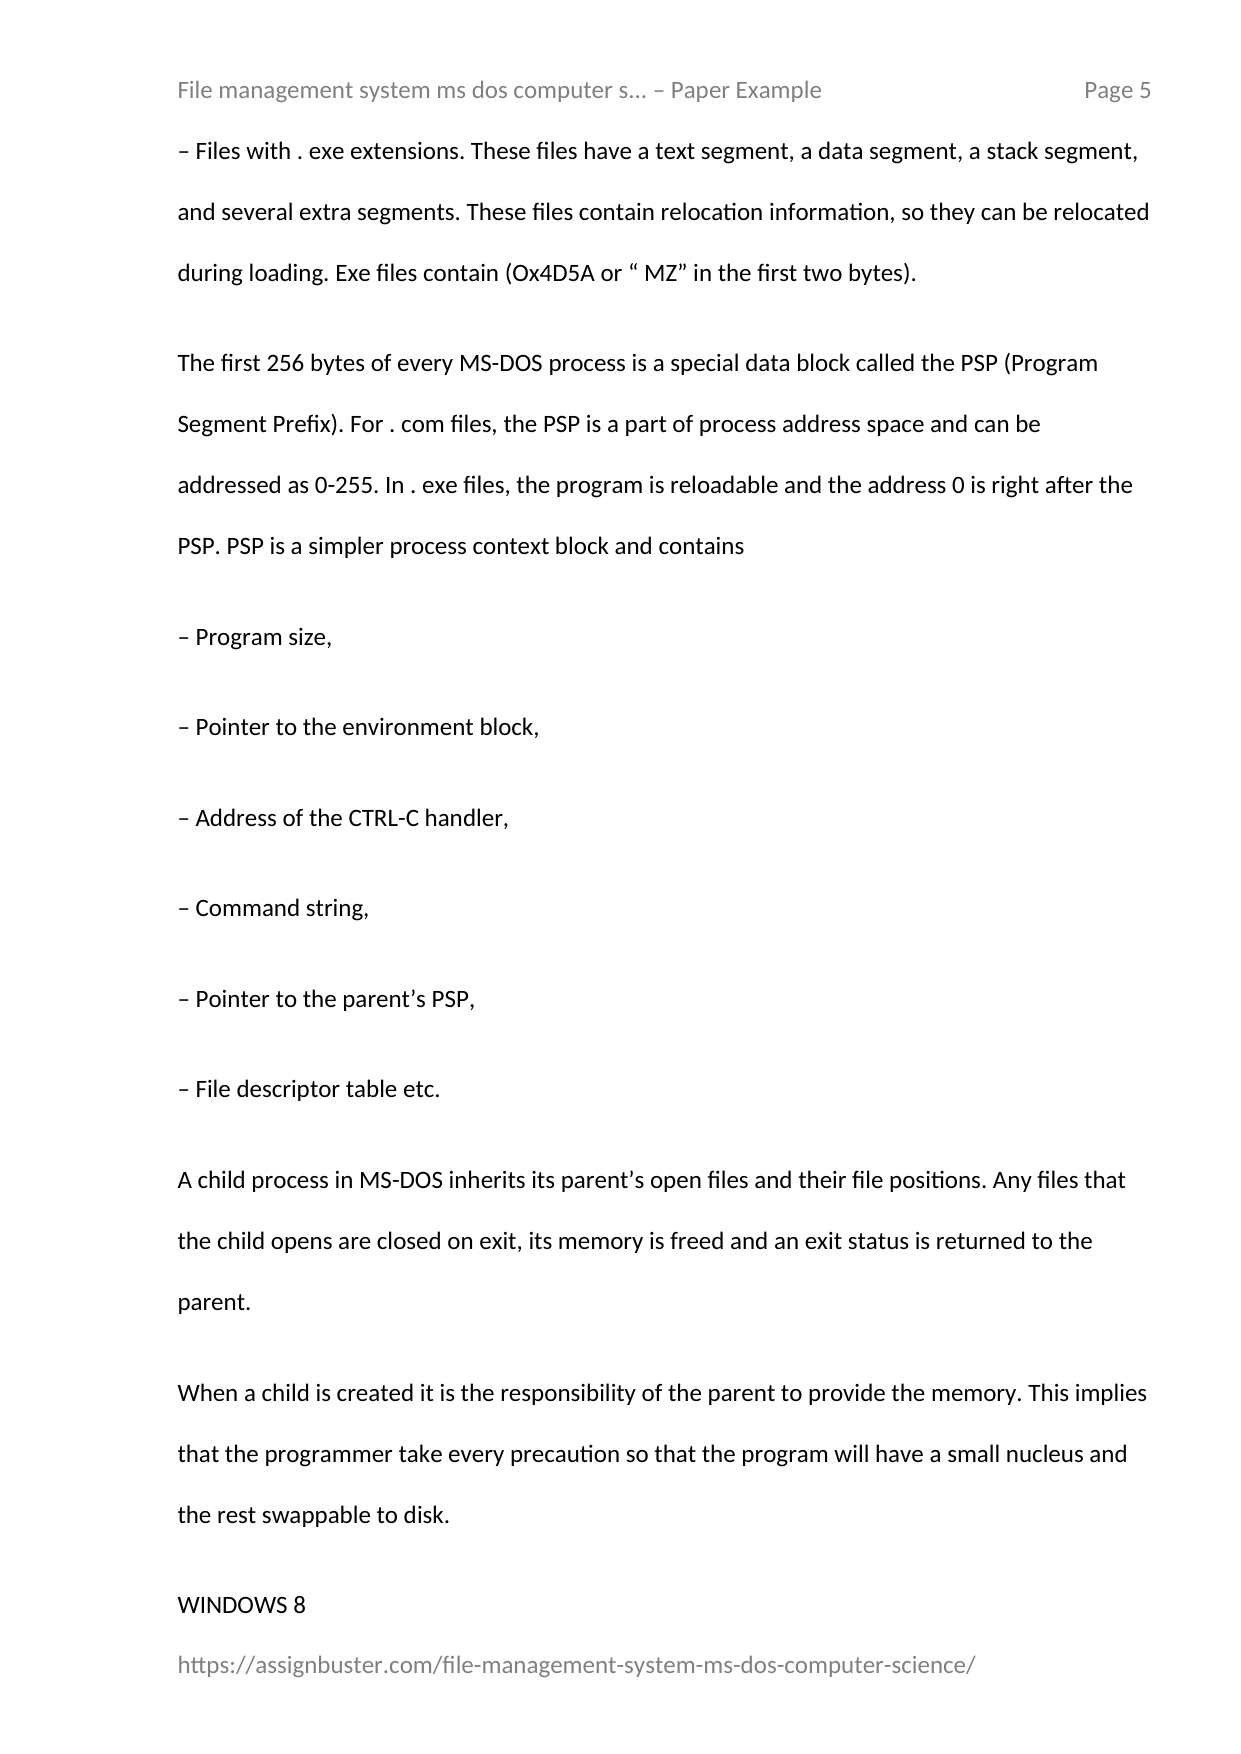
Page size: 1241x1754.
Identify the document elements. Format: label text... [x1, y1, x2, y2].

text – File descriptor table etc. [177, 1074, 1152, 1104]
text – Files with . exe extensions. These files have a text segment, a data segment, a stack segment, and several extra segments. These files contain relocation information, so they can be relocated during loading. Exe files contain (Ox4D5A or “ MZ” in the first two bytes). [177, 135, 1152, 287]
text WINDOWS 8 [177, 1589, 1152, 1620]
text – Pointer to the environment block, [177, 712, 1152, 742]
text When a child is created it is the responsibility of the parent to provide the memory. This implies that the programmer take every precaution so that the program will have a small nucleus and the rest swappable to disk. [177, 1377, 1152, 1529]
text – Command string, [177, 893, 1152, 923]
text The first 256 bytes of every MS-DOS process is a special data block called the PSP (Program Segment Prefix). For . com files, the PSP is a part of process address space and can be addressed as 0-255. In . exe files, the program is reloadable and the address 0 is right after the PSP. PSP is a simpler process context block and contains [177, 347, 1152, 561]
text – Pointer to the parent’s PSP, [177, 983, 1152, 1014]
text A child process in MS-DOS inherits its parent’s open files and their file positions. Any files that the child opens are closed on exit, its memory is freed and an exit status is returned to the parent. [177, 1164, 1152, 1317]
text – Program size, [177, 621, 1152, 652]
text – Address of the CTRL-C handler, [177, 802, 1152, 833]
